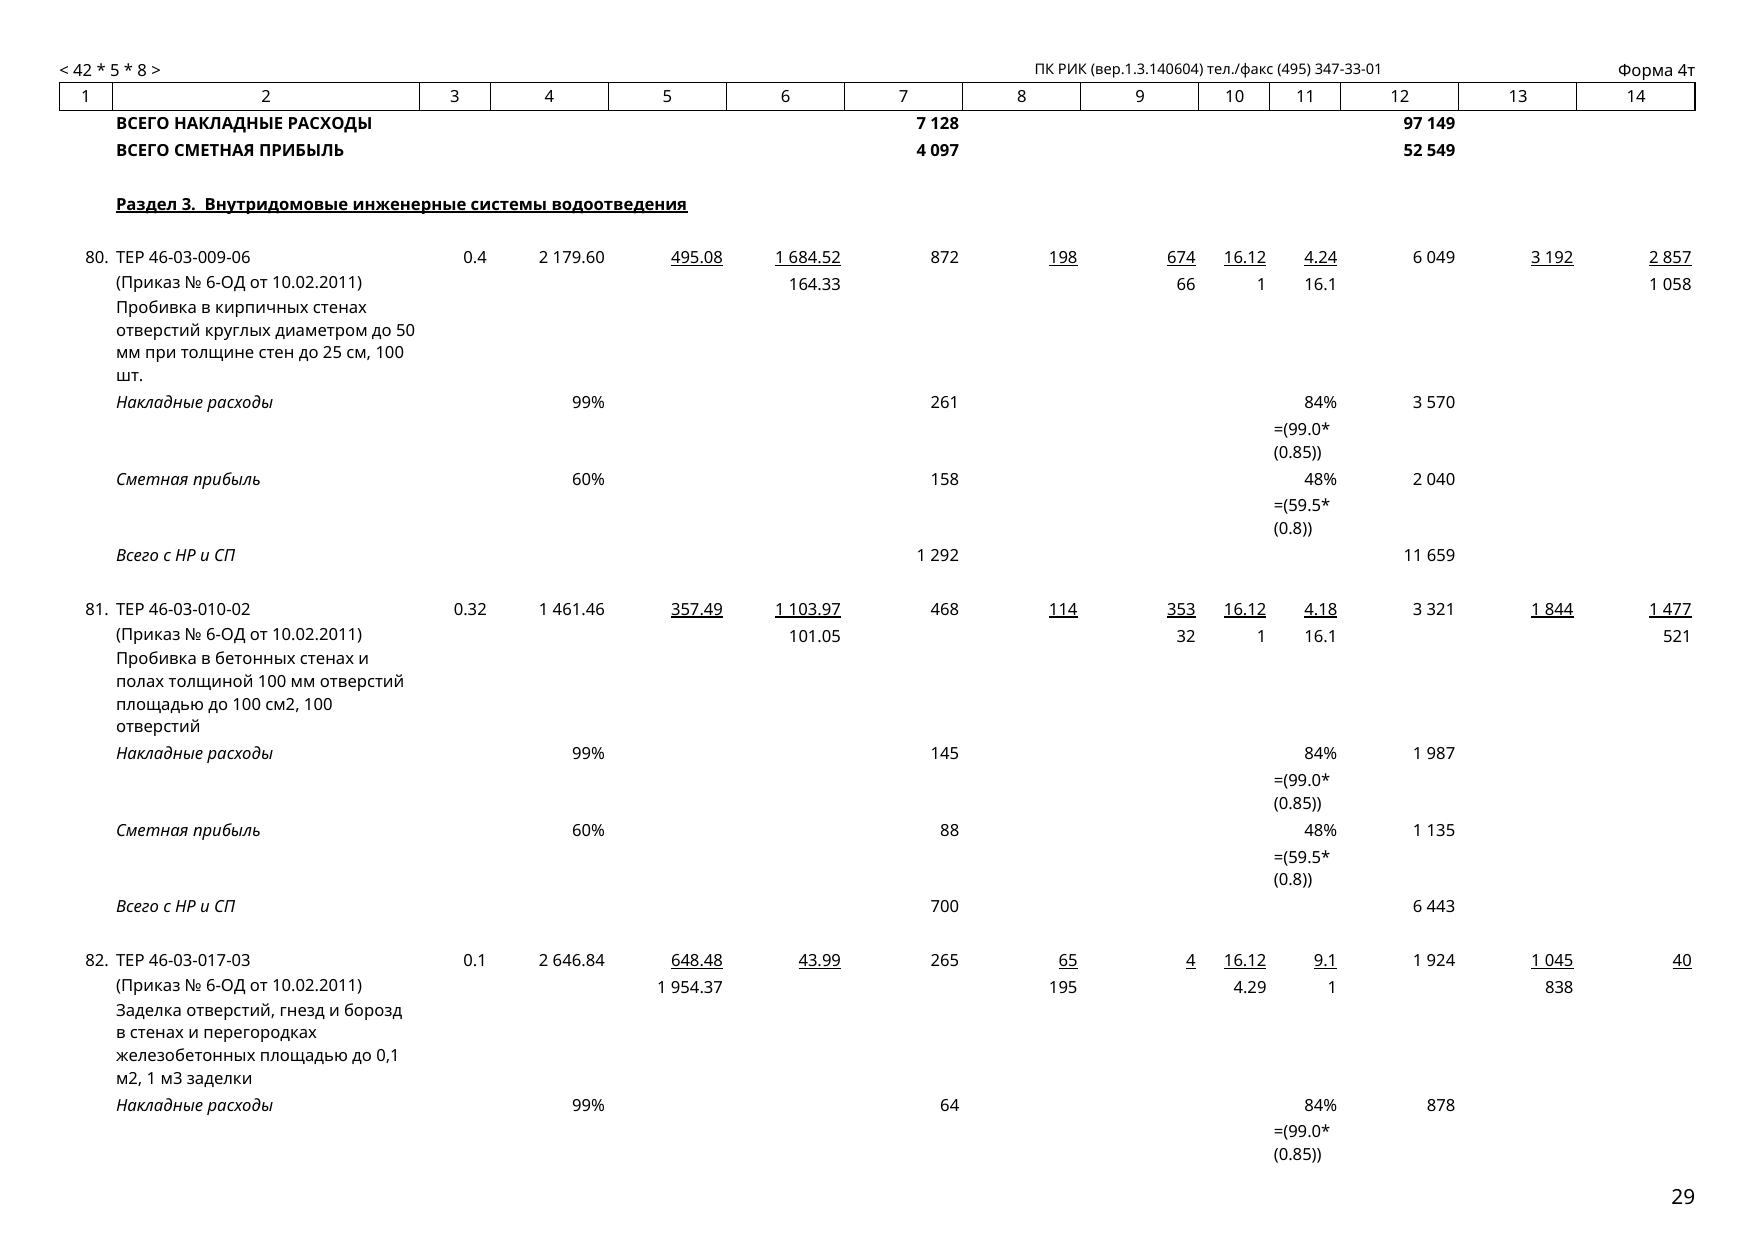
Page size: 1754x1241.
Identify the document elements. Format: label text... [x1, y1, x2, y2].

table_header 8 [963, 83, 1080, 110]
table_header 10 [1199, 83, 1269, 110]
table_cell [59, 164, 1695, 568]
table_header 5 [609, 83, 726, 110]
table_header 14 [1577, 83, 1694, 110]
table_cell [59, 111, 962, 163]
table_header 13 [1459, 83, 1576, 110]
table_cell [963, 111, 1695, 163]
table_header 3 [420, 83, 490, 110]
table_header 4 [491, 83, 608, 110]
table_header 9 [1081, 83, 1198, 110]
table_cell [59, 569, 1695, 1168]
table_header 6 [727, 83, 844, 110]
table_header 2 [113, 83, 419, 110]
table_header 7 [845, 83, 962, 110]
table_header 11 [1270, 83, 1340, 110]
table_header 1 [60, 83, 112, 110]
table_header 12 [1341, 83, 1458, 110]
